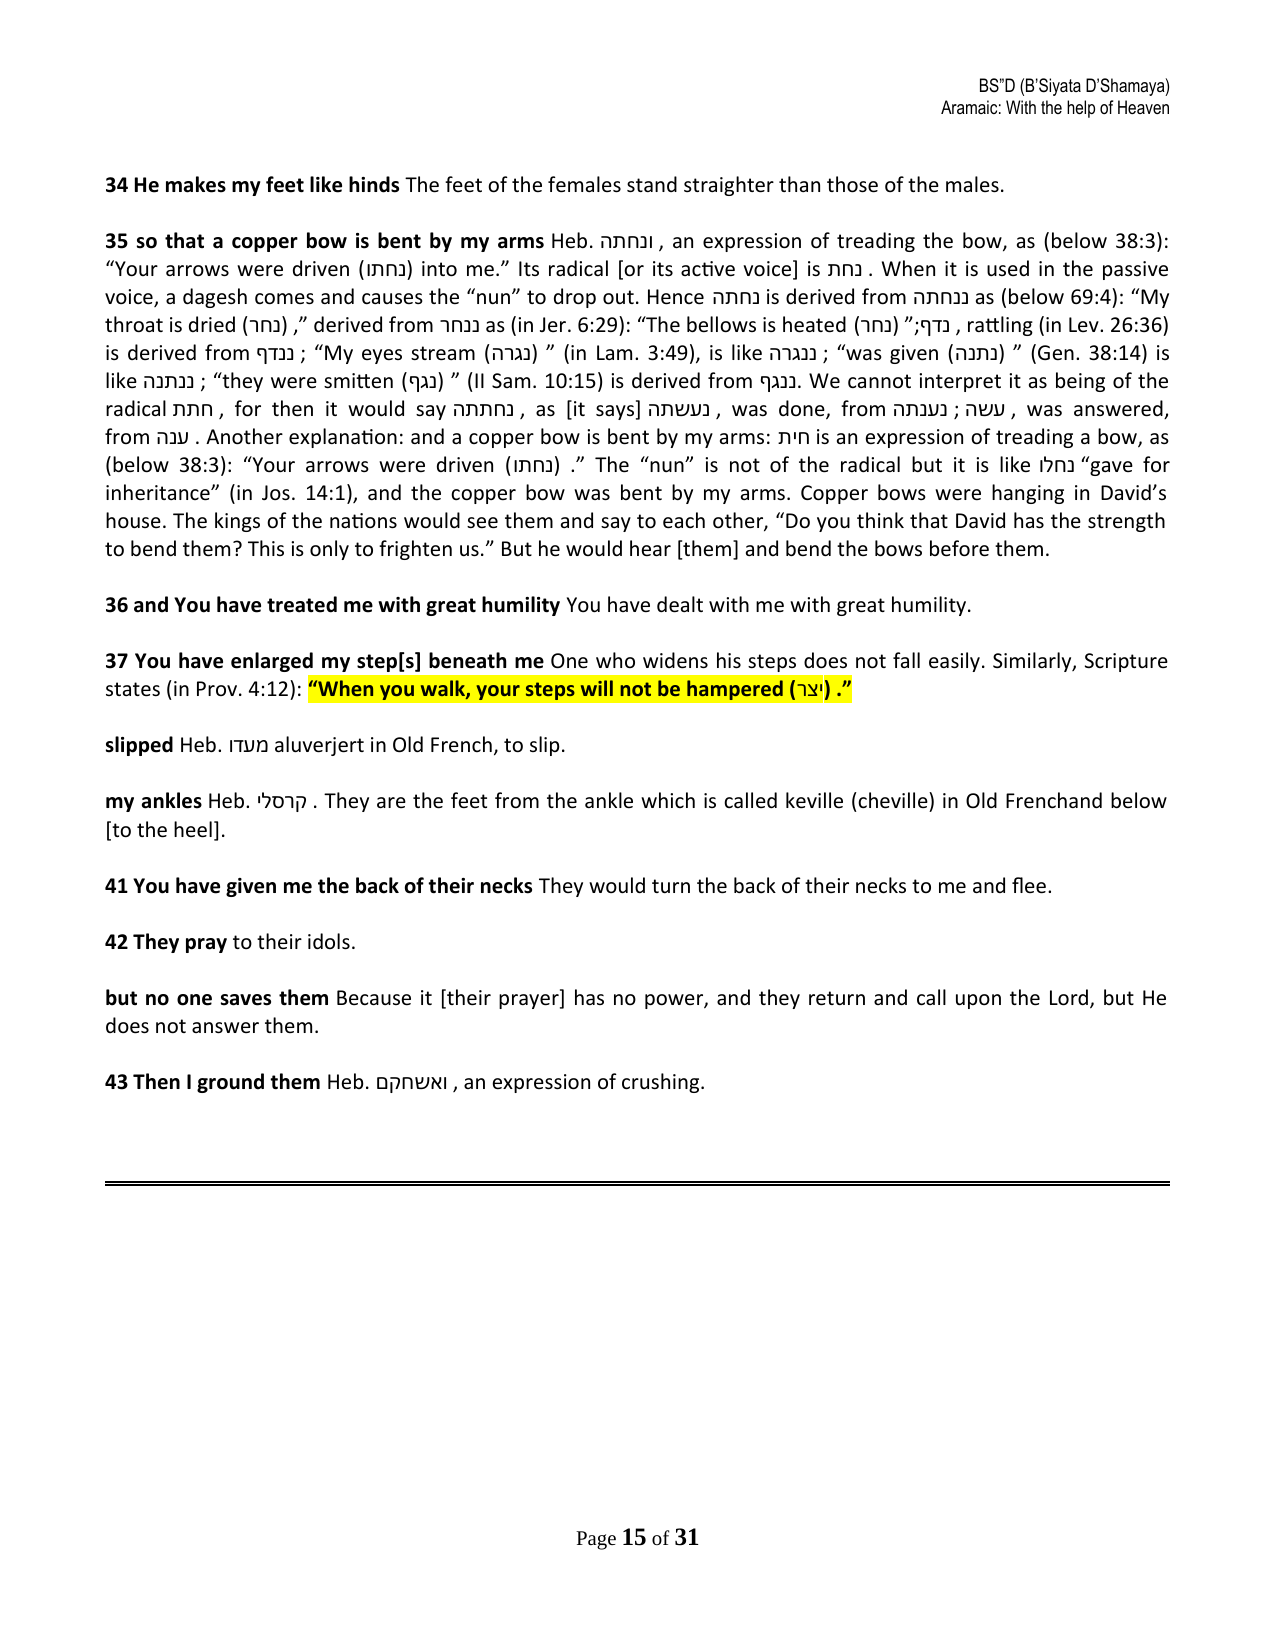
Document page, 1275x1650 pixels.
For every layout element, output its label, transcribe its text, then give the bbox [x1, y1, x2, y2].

text slipped Heb. מעדו aluverjert in Old French, to slip. [105, 731, 1170, 759]
text 35 so that a copper bow is bent by my arms Heb. ונחתה , an expression of treading the bow, as (below 38:3): “Your arrows were driven (נחתו) into me.” Its radical [or its active voice] is נחת . When it is used in the passive voice, a dagesh comes and causes the “nun” to drop out. Hence נחתה is derived from ננחתה as (below 69:4): “My throat is dried (נחר) ,” derived from ננחר as (in Jer. 6:29): “The bellows is heated (נחר) ”;נדף , rattling (in Lev. 26:36) is derived from ננדף ; “My eyes stream (נגרה) ” (in Lam. 3:49), is like ננגרה ; “was given (נתנה) ” (Gen. 38:14) is like ננתנה ; “they were smitten (נגף) ” (II Sam. 10:15) is derived from ננגף. We cannot interpret it as being of the radical חתת , for then it would say נחתתה , as [it says] נעשתה , was done, from עשה ; נענתה , was answered, from ענה . Another explanation: and a copper bow is bent by my arms: חית is an expression of treading a bow, as (below 38:3): “Your arrows were driven (נחתו) .” The “nun” is not of the radical but it is like נחלו “gave for inheritance” (in Jos. 14:1), and the copper bow was bent by my arms. Copper bows were hanging in David’s house. The kings of the nations would see them and say to each other, “Do you think that David has the strength to bend them? This is only to frighten us.” But he would hear [them] and bend the bows before them. [105, 226, 1170, 562]
text 43 Then I ground them Heb. ואשחקם , an expression of crushing. [105, 1067, 1170, 1095]
text 36 and You have treated me with great humility You have dealt with me with great humility. [105, 591, 1170, 618]
text but no one saves them Because it [their prayer] has no power, and they return and call upon the Lord, but He does not answer them. [105, 983, 1170, 1039]
text 41 You have given me the back of their necks They would turn the back of their necks to me and flee. [105, 871, 1170, 899]
text 34 He makes my feet like hinds The feet of the females stand straighter than those of the males. [105, 170, 1170, 198]
text 37 You have enlarged my step[s] beneath me One who widens his steps does not fall easily. Similarly, Scripture states (in Prov. 4:12): “When you walk, your steps will not be hampered (יצר) .” [105, 647, 1170, 703]
text my ankles Heb. קרסלי . They are the feet from the ankle which is called keville (cheville) in Old Frenchand below [to the heel]. [105, 787, 1170, 843]
text 42 They pray to their idols. [105, 927, 1170, 955]
